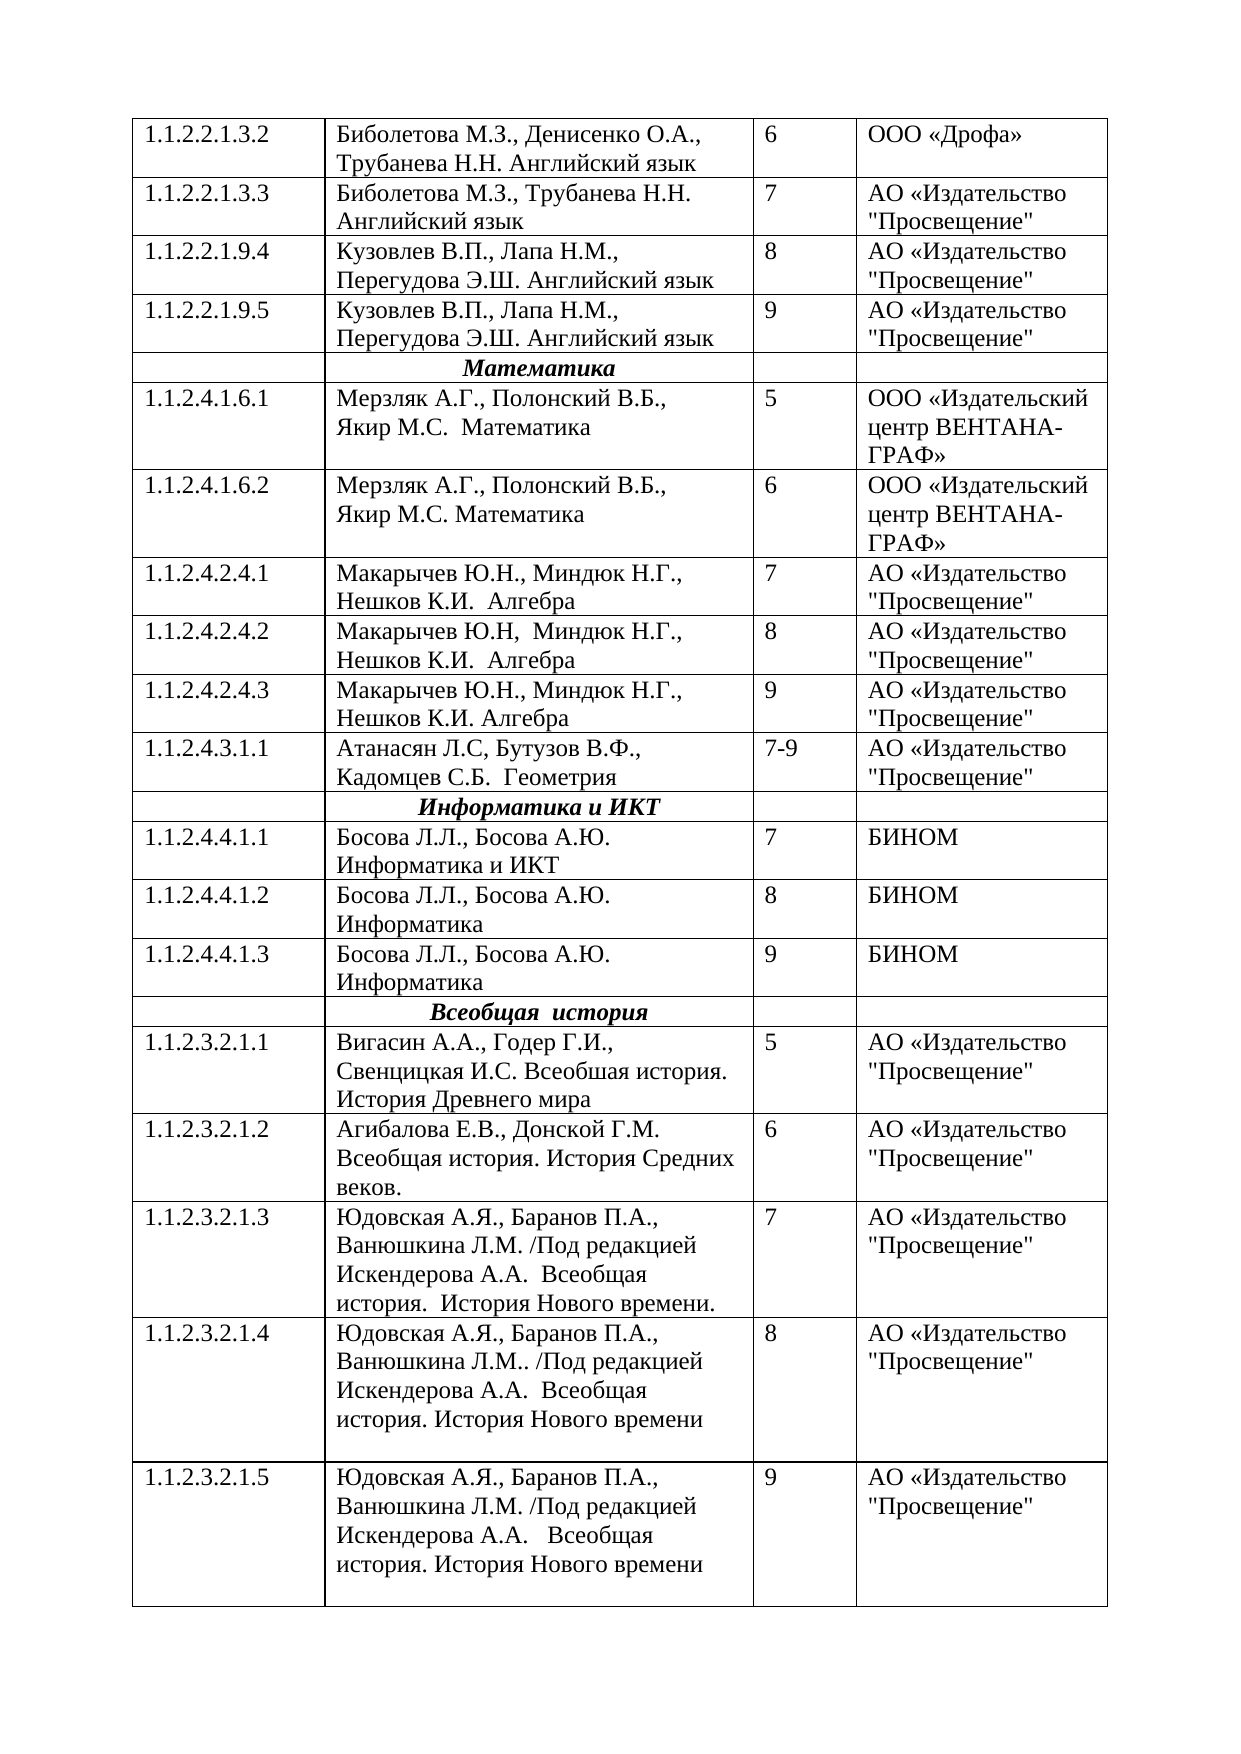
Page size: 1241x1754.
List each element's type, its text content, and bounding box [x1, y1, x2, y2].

table_cell 7 [754, 178, 856, 235]
table_cell Юдовская А.Я., Баранов П.А., Ванюшкина Л.М. /Под редакцией Искендерова А.А. Всеобщая история. История Нового времени [326, 1463, 753, 1606]
table_cell Математика [326, 353, 753, 382]
table_cell 9 [754, 295, 856, 352]
table_cell [857, 997, 1107, 1026]
table_cell 1.1.2.4.3.1.1 [133, 733, 324, 791]
table_cell 6 [754, 470, 856, 557]
table_cell 7 [754, 1202, 856, 1317]
table_cell ООО «Дрофа» [857, 119, 1107, 177]
table_cell АО «Издательство "Просвещение" [857, 616, 1107, 674]
table_cell БИНОМ [857, 880, 1107, 938]
table_cell АО «Издательство "Просвещение" [857, 558, 1107, 615]
table_cell Босова Л.Л., Босова А.Ю. Информатика [326, 880, 753, 938]
table_cell [133, 792, 324, 821]
table_cell 1.1.2.3.2.1.3 [133, 1202, 324, 1317]
table_cell 1.1.2.4.2.4.3 [133, 675, 324, 732]
table_cell [754, 792, 856, 821]
table_cell АО «Издательство "Просвещение" [857, 178, 1107, 235]
table_cell 1.1.2.4.4.1.1 [133, 822, 324, 879]
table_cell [326, 119, 753, 177]
table_cell 5 [754, 1027, 856, 1113]
table_cell 5 [754, 383, 856, 469]
table_cell 1.1.2.4.4.1.2 [133, 880, 324, 938]
table_cell АО «Издательство "Просвещение" [857, 295, 1107, 352]
table_cell Кузовлев В.П., Лапа Н.М., Перегудова Э.Ш. Английский язык [326, 295, 753, 352]
table_cell 1.1.2.3.2.1.4 [133, 1318, 324, 1461]
table_cell 1.1.2.4.4.1.3 [133, 939, 324, 996]
table_cell АО «Издательство "Просвещение" [857, 1318, 1107, 1461]
table_cell ООО «Издательский центр ВЕНТАНА-ГРАФ» [857, 470, 1107, 557]
table_cell 1.1.2.3.2.1.5 [133, 1463, 324, 1606]
table_cell АО «Издательство "Просвещение" [857, 675, 1107, 732]
table_cell Кузовлев В.П., Лапа Н.М., Перегудова Э.Ш. Английский язык [326, 236, 753, 294]
table_cell [857, 353, 1107, 382]
table_cell АО «Издательство "Просвещение" [857, 733, 1107, 791]
table_cell 7 [754, 558, 856, 615]
table_cell 8 [754, 880, 856, 938]
table_cell ООО «Издательский центр ВЕНТАНА-ГРАФ» [857, 383, 1107, 469]
table_cell 6 [754, 1114, 856, 1201]
table_cell 8 [754, 236, 856, 294]
table_cell 6 [754, 119, 856, 177]
table_cell Юдовская А.Я., Баранов П.А., Ванюшкина Л.М. /Под редакцией Искендерова А.А. Всеобщая история. История Нового времени. [326, 1202, 753, 1317]
table_cell [754, 353, 856, 382]
table_cell 9 [754, 1463, 856, 1606]
table_cell [133, 353, 324, 382]
table_cell БИНОМ [857, 939, 1107, 996]
table_cell Босова Л.Л., Босова А.Ю. Информатика и ИКТ [326, 822, 753, 879]
table_cell Босова Л.Л., Босова А.Ю. Информатика [326, 939, 753, 996]
table_cell 1.1.2.2.1.9.5 [133, 295, 324, 352]
table_cell 7-9 [754, 733, 856, 791]
table_cell БИНОМ [857, 822, 1107, 879]
table_cell Всеобщая история [326, 997, 753, 1026]
table_cell 1.1.2.2.1.9.4 [133, 236, 324, 294]
table_cell Биболетова М.З., Трубанева Н.Н. Английский язык [326, 178, 753, 235]
table_cell 8 [754, 1318, 856, 1461]
table_cell 1.1.2.2.1.3.3 [133, 178, 324, 235]
table_cell 9 [754, 675, 856, 732]
table_cell АО «Издательство "Просвещение" [857, 1114, 1107, 1201]
table_cell 1.1.2.4.2.4.1 [133, 558, 324, 615]
table_cell 1.1.2.4.1.6.2 [133, 470, 324, 557]
table_cell 1.1.2.2.1.3.2 [133, 119, 324, 177]
table_cell 1.1.2.4.2.4.2 [133, 616, 324, 674]
table_cell АО «Издательство "Просвещение" [857, 1463, 1107, 1606]
table_cell АО «Издательство "Просвещение" [857, 236, 1107, 294]
table_cell АО «Издательство "Просвещение" [857, 1027, 1107, 1113]
table_cell Вигасин А.А., Годер Г.И., Свенцицкая И.С. Всеобшая история. История Древнего мира [326, 1027, 753, 1113]
table_cell АО «Издательство "Просвещение" [857, 1202, 1107, 1317]
table_cell [857, 792, 1107, 821]
table_cell 1.1.2.3.2.1.1 [133, 1027, 324, 1113]
table_cell [754, 997, 856, 1026]
table_cell [133, 997, 324, 1026]
table_cell Юдовская А.Я., Баранов П.А., Ванюшкина Л.М.. /Под редакцией Искендерова А.А. Всеобщая история. История Нового времени [326, 1318, 753, 1461]
table_cell 7 [754, 822, 856, 879]
table_cell 1.1.2.4.1.6.1 [133, 383, 324, 469]
table_cell Макарычев Ю.Н., Миндюк Н.Г., Нешков К.И. Алгебра [326, 675, 753, 732]
table_cell Агибалова Е.В., Донской Г.М. Всеобщая история. История Средних веков. [326, 1114, 753, 1201]
table_cell Макарычев Ю.Н, Миндюк Н.Г., Нешков К.И. Алгебра [326, 616, 753, 674]
table_cell Информатика и ИКТ [326, 792, 753, 821]
table_cell Атанасян Л.С, Бутузов В.Ф., Кадомцев С.Б. Геометрия [326, 733, 753, 791]
table_cell 1.1.2.3.2.1.2 [133, 1114, 324, 1201]
table_cell 8 [754, 616, 856, 674]
table_cell Макарычев Ю.Н., Миндюк Н.Г., Нешков К.И. Алгебра [326, 558, 753, 615]
table_cell 9 [754, 939, 856, 996]
table_cell Мерзляк А.Г., Полонский В.Б., Якир М.С. Математика [326, 383, 753, 469]
table_cell Мерзляк А.Г., Полонский В.Б., Якир М.С. Математика [326, 470, 753, 557]
